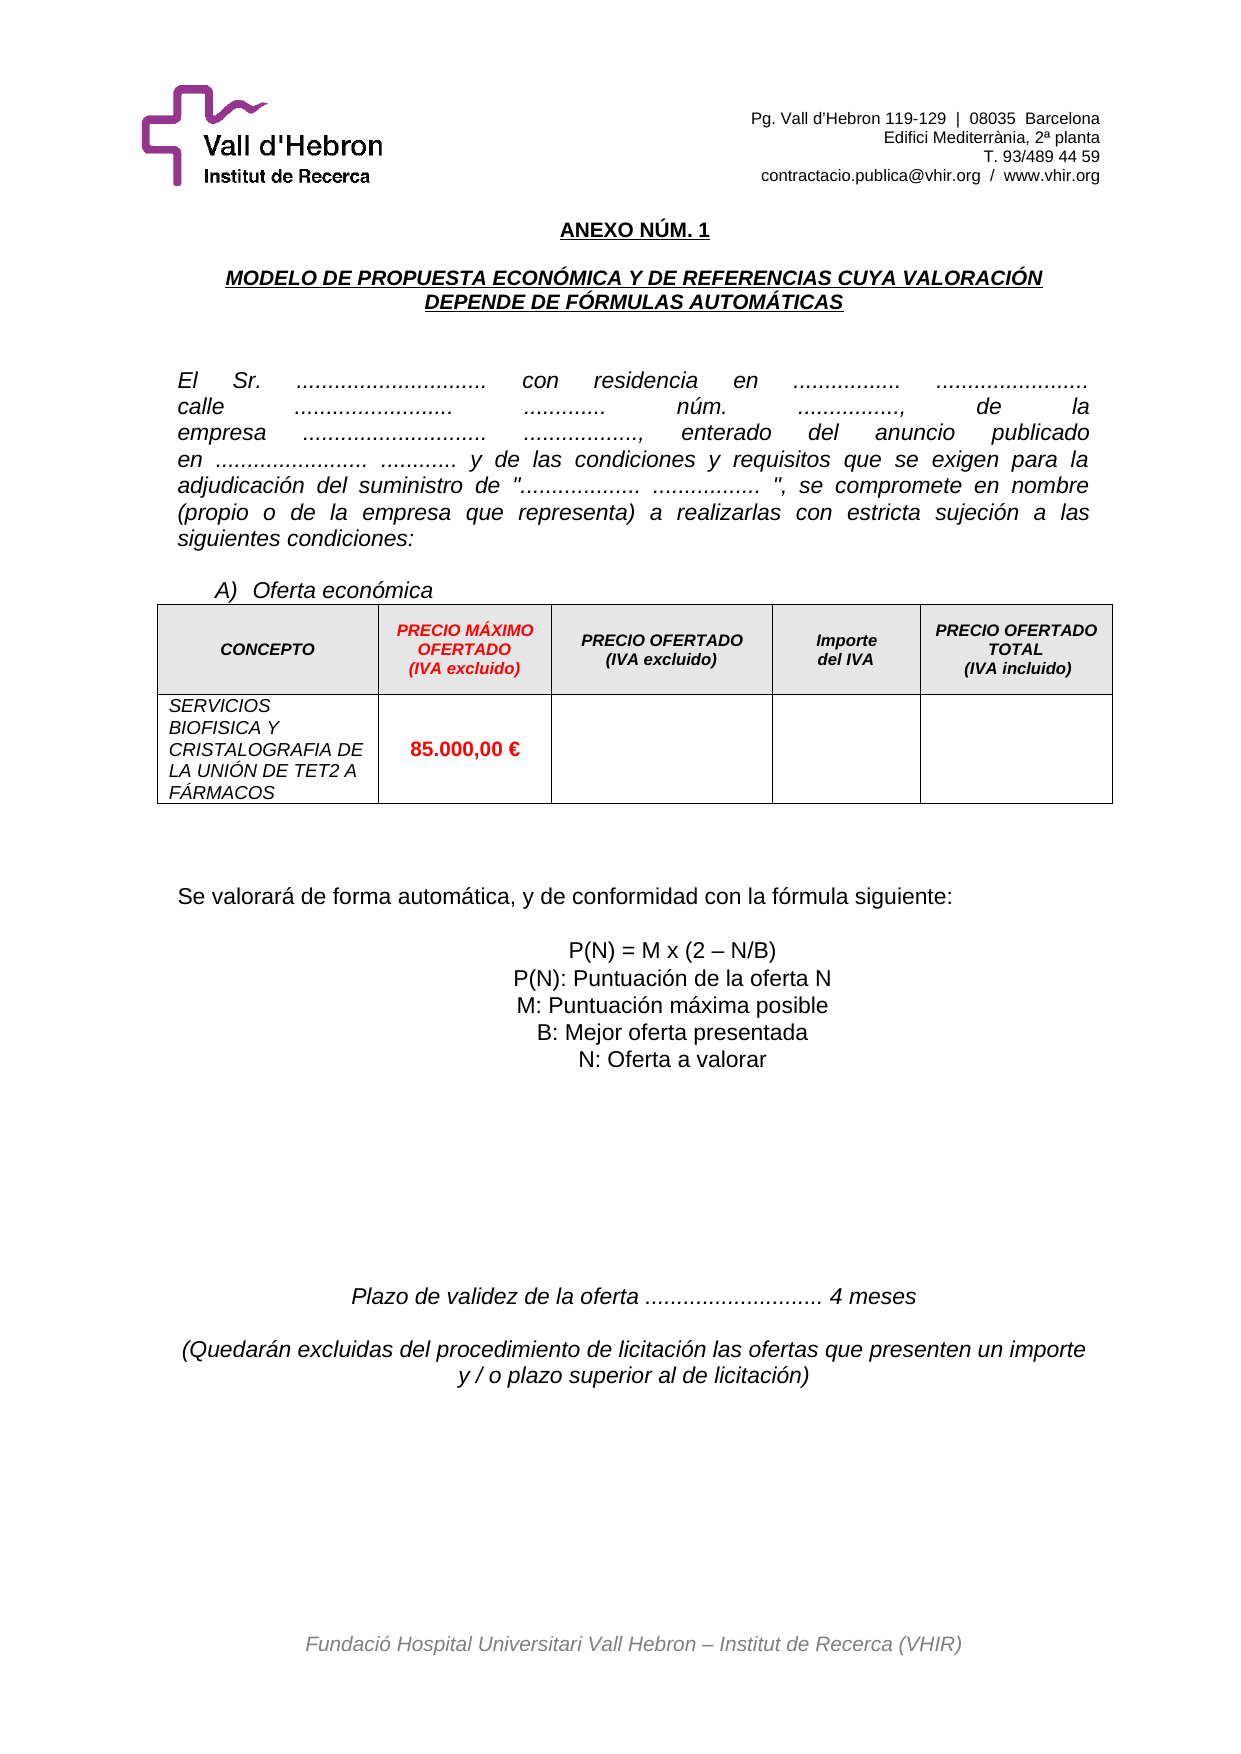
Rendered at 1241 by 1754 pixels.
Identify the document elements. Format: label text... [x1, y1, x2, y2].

table_header Importe del IVA [773, 605, 920, 694]
text ANEXO NÚM. 1 [177, 218, 1092, 242]
table_cell 85.000,00 € [379, 695, 551, 803]
text B: Mejor oferta presentada [252, 1018, 1092, 1046]
table_cell [773, 695, 920, 803]
table_header PRECIO MÁXIMO OFERTADO (IVA excluido) [379, 605, 551, 694]
text MODELO DE PROPUESTA ECONÓMICA Y DE REFERENCIAS CUYA VALORACIÓN DEPENDE DE FÓRMULAS AUTOMÁTICAS [177, 266, 1092, 314]
text P(N) = M x (2 – N/B) [252, 937, 1092, 964]
text El Sr. .............................. con residencia en ................. ........................ calle ......................... ............. núm. ................, de la empresa ............................. .................., enterado del anuncio publicado en ........................ ............ y de las condiciones y requisitos que se exigen para la adjudicación del suministro de "................... ................. ", se compromete en nombre (propio o de la empresa que representa) a realizarlas con estricta sujeción a las siguientes condiciones: [177, 367, 1092, 551]
table_cell [552, 695, 772, 803]
text P(N): Puntuación de la oferta N [252, 964, 1092, 991]
list Oferta económica [215, 577, 1092, 604]
text Plazo de validez de la oferta ............................ 4 meses [177, 1283, 1092, 1309]
picture [141, 85, 382, 186]
table_cell SERVICIOS BIOFISICA Y CRISTALOGRAFIA DE LA UNIÓN DE TET2 A FÁRMACOS [158, 695, 378, 803]
table_header PRECIO OFERTADO (IVA excluido) [552, 605, 772, 694]
table_cell [921, 695, 1112, 803]
text N: Oferta a valorar [252, 1046, 1092, 1072]
text Se valorará de forma automática, y de conformidad con la fórmula siguiente: [177, 883, 1092, 910]
text M: Puntuación máxima posible [252, 991, 1092, 1018]
table_header CONCEPTO [158, 605, 378, 694]
text (Quedarán excluidas del procedimiento de licitación las ofertas que presenten un importe y / o plazo superior al de licitación) [177, 1336, 1092, 1388]
table_header PRECIO OFERTADO TOTAL (IVA incluido) [921, 605, 1112, 694]
